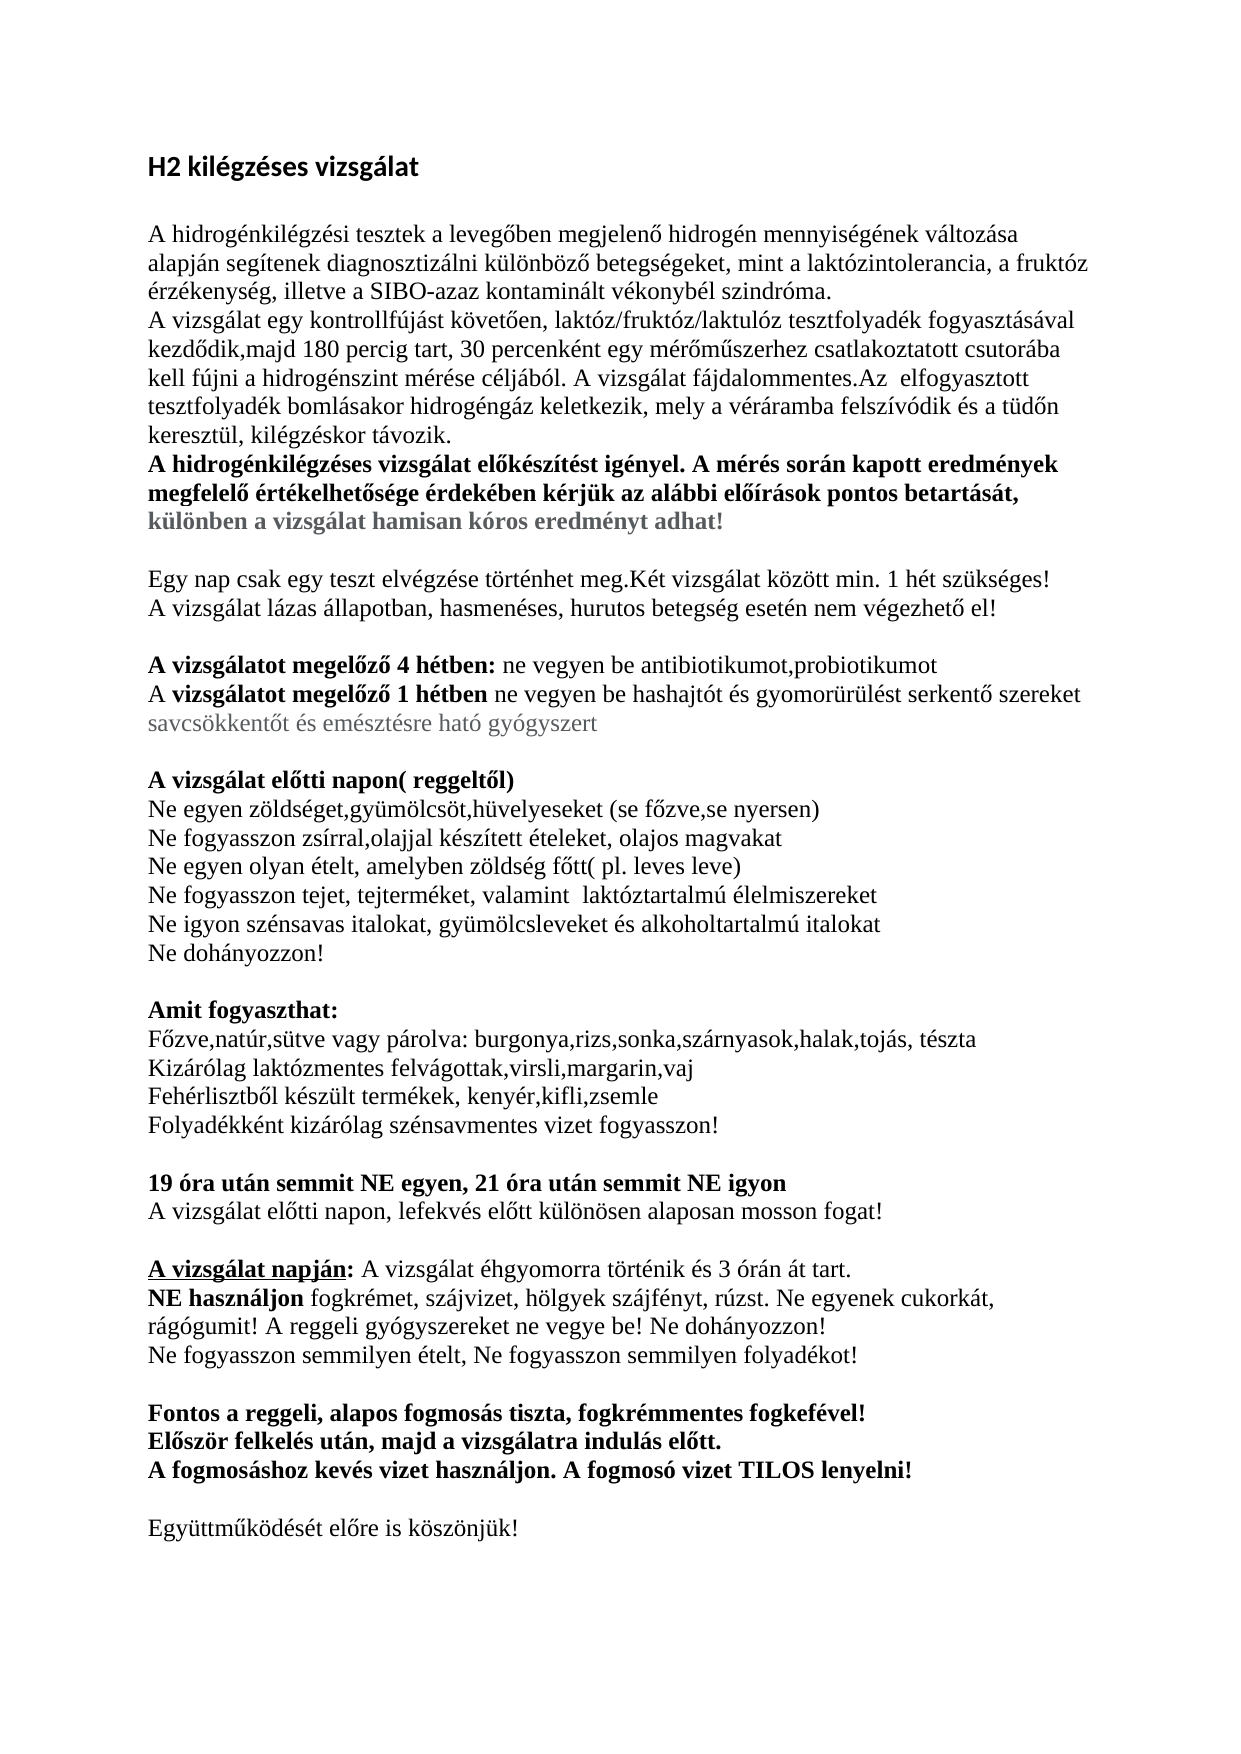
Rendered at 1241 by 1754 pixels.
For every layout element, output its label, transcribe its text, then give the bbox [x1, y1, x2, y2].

text H2 kilégzéses vizsgálat [148, 148, 1093, 183]
text Ne egyen zöldséget,gyümölcsöt,hüvelyeseket (se főzve,se nyersen) [148, 794, 1093, 823]
text Ne fogyasszon tejet, tejterméket, valamint laktóztartalmú élelmiszereket [148, 880, 1093, 909]
text Ne fogyasszon semmilyen ételt, Ne fogyasszon semmilyen folyadékot! [148, 1340, 1093, 1369]
text 19 óra után semmit NE egyen, 21 óra után semmit NE igyon [148, 1168, 1093, 1196]
text A vizsgálat előtti napon( reggeltől) [148, 765, 1093, 794]
text Ne fogyasszon zsírral,olajjal készített ételeket, olajos magvakat [148, 823, 1093, 851]
text Ne egyen olyan ételt, amelyben zöldség főtt( pl. leves leve) [148, 851, 1093, 880]
text Együttműködését előre is köszönjük! [148, 1513, 1093, 1541]
text Kizárólag laktózmentes felvágottak,virsli,margarin,vaj [148, 1053, 1093, 1081]
text Folyadékként kizárólag szénsavmentes vizet fogyasszon! [148, 1110, 1093, 1139]
text NE használjon fogkrémet, szájvizet, hölgyek szájfényt, rúzst. Ne egyenek cukorkát, rágógumit! A reggeli gyógyszereket ne vegye be! Ne dohányozzon! [148, 1283, 1093, 1340]
text Fehérlisztből készült termékek, kenyér,kifli,zsemle [148, 1081, 1093, 1110]
text A hidrogénkilégzéses vizsgálat előkészítést igényel. A mérés során kapott eredmények megfelelő értékelhetősége érdekében kérjük az alábbi előírások pontos betartását, különben a vizsgálat hamisan kóros eredményt adhat! [148, 449, 1093, 535]
text A fogmosáshoz kevés vizet használjon. A fogmosó vizet TILOS lenyelni! [148, 1455, 1093, 1484]
text A vizsgálat egy kontrollfújást követően, laktóz/fruktóz/laktulóz tesztfolyadék fogyasztásával kezdődik,majd 180 percig tart, 30 percenként egy mérőműszerhez csatlakoztatott csutorába kell fújni a hidrogénszint mérése céljából. A vizsgálat fájdalommentes.Az elfogyasztott tesztfolyadék bomlásakor hidrogéngáz keletkezik, mely a véráramba felszívódik és a tüdőn keresztül, kilégzéskor távozik. [148, 305, 1093, 449]
text A vizsgálat napján: A vizsgálat éhgyomorra történik és 3 órán át tart. [148, 1254, 1093, 1283]
text Fontos a reggeli, alapos fogmosás tiszta, fogkrémmentes fogkefével! [148, 1398, 1093, 1426]
text Amit fogyaszthat: [148, 995, 1093, 1024]
text A hidrogénkilégzési tesztek a levegőben megjelenő hidrogén mennyiségének változása alapján segítenek diagnosztizálni különböző betegségeket, mint a laktózintolerancia, a fruktóz érzékenység, illetve a SIBO-azaz kontaminált vékonybél szindróma. [148, 219, 1093, 305]
text A vizsgálatot megelőző 4 hétben: ne vegyen be antibiotikumot,probiotikumot [148, 650, 1093, 679]
text Ne dohányozzon! [148, 938, 1093, 966]
text Egy nap csak egy teszt elvégzése történhet meg.Két vizsgálat között min. 1 hét szükséges! [148, 564, 1093, 593]
text A vizsgálat előtti napon, lefekvés előtt különösen alaposan mosson fogat! [148, 1196, 1093, 1225]
text Először felkelés után, majd a vizsgálatra indulás előtt. [148, 1426, 1093, 1455]
text A vizsgálatot megelőző 1 hétben ne vegyen be hashajtót és gyomorürülést serkentő szereket savcsökkentőt és emésztésre ható gyógyszert [148, 679, 1093, 736]
text Főzve,natúr,sütve vagy párolva: burgonya,rizs,sonka,szárnyasok,halak,tojás, tészta [148, 1024, 1093, 1053]
text Ne igyon szénsavas italokat, gyümölcsleveket és alkoholtartalmú italokat [148, 909, 1093, 938]
text A vizsgálat lázas állapotban, hasmenéses, hurutos betegség esetén nem végezhető el! [148, 593, 1093, 621]
